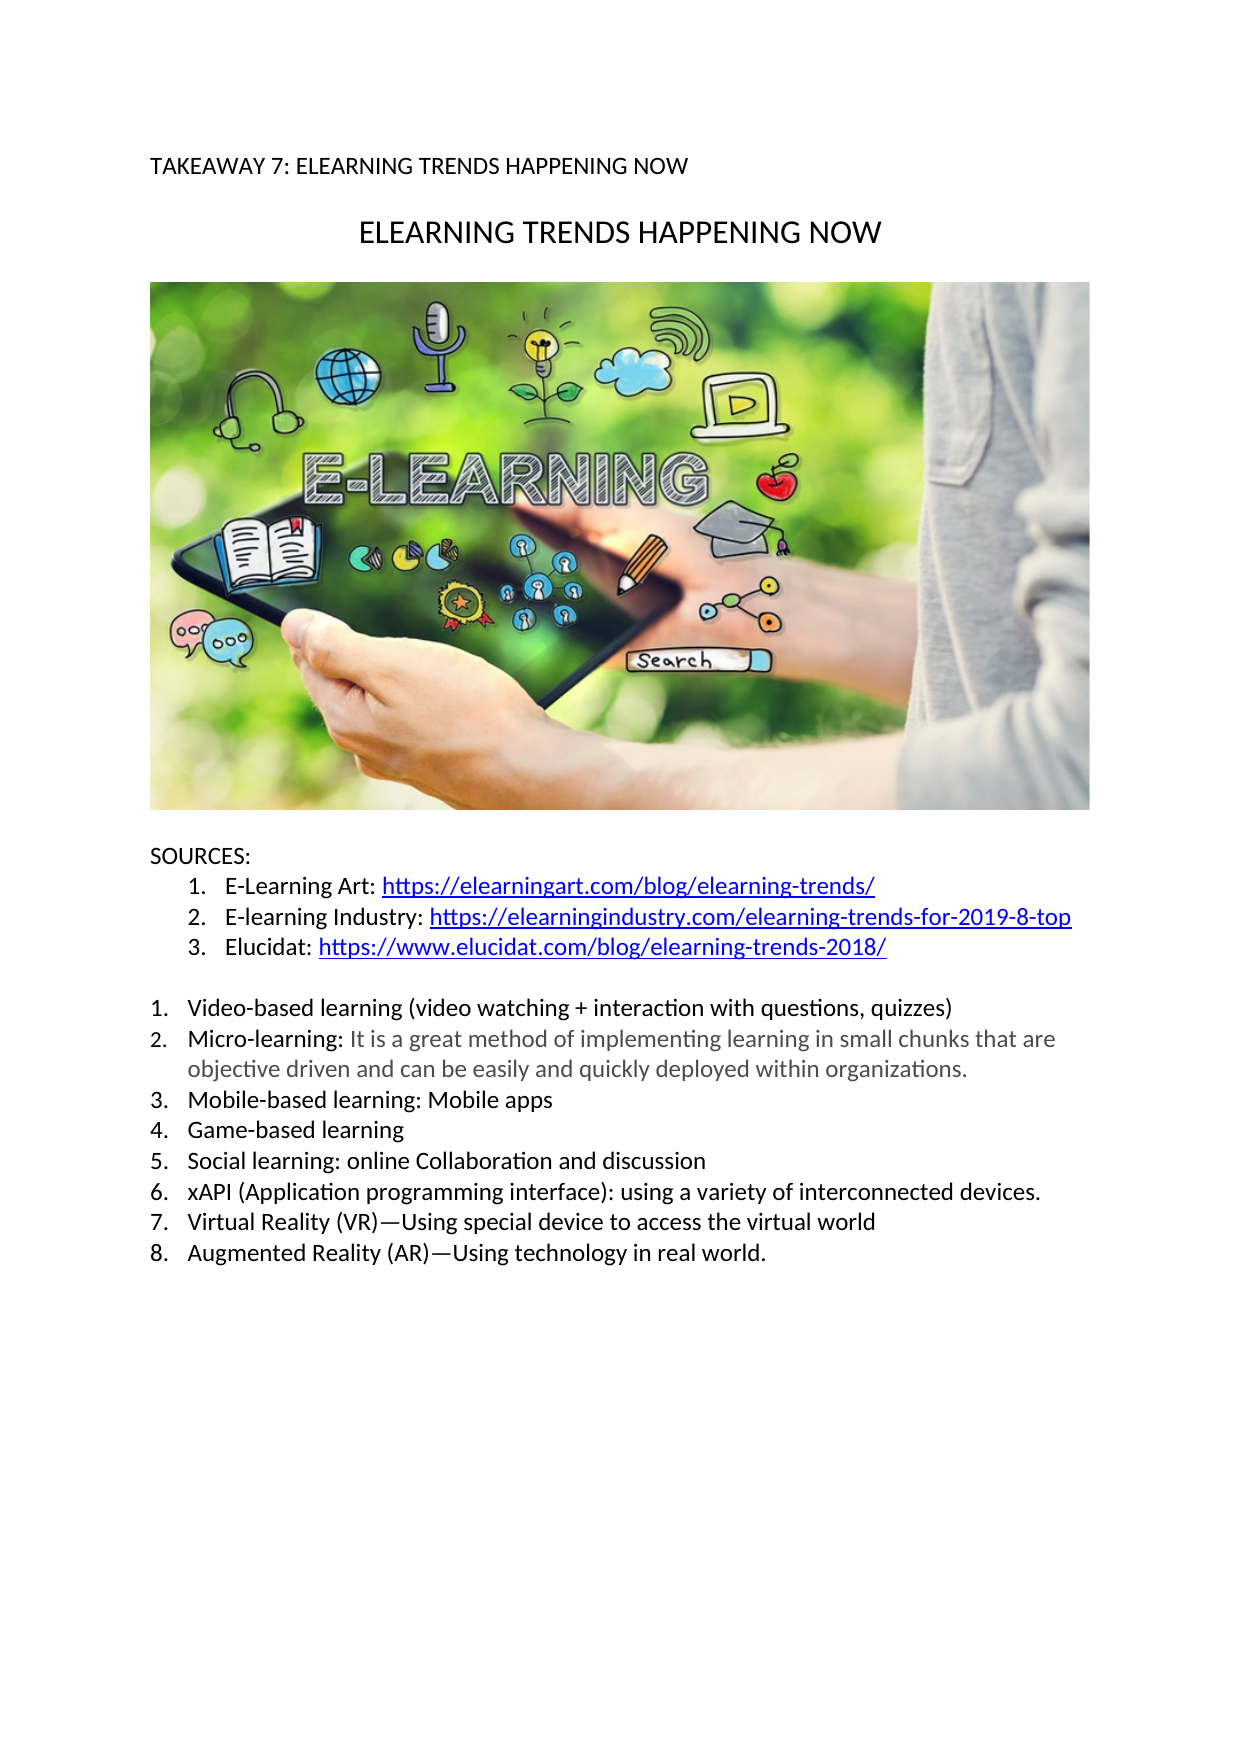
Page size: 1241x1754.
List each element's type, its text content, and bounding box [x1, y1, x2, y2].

picture [150, 282, 1090, 810]
text ELEARNING TRENDS HAPPENING NOW [150, 211, 1090, 252]
list E-Learning Art: https://elearningart.com/blog/elearning-trends/ [187, 870, 1090, 901]
list Augmented Reality (AR)—Using technology in real world. [150, 1237, 1090, 1267]
list Video-based learning (video watching + interaction with questions, quizzes) [150, 992, 1090, 1023]
list Micro-learning: It is a great method of implementing learning in small chunks that are objective driven and can be easily and quickly deployed within organizations. [150, 1023, 1090, 1084]
list E-learning Industry: https://elearningindustry.com/elearning-trends-for-2019-8-top [187, 901, 1090, 931]
list Mobile-based learning: Mobile apps [150, 1084, 1090, 1114]
text TAKEAWAY 7: ELEARNING TRENDS HAPPENING NOW [150, 150, 1090, 181]
text SOURCES: [150, 840, 1090, 870]
list Virtual Reality (VR)—Using special device to access the virtual world [150, 1206, 1090, 1237]
list Elucidat: https://www.elucidat.com/blog/elearning-trends-2018/ [187, 931, 1090, 962]
list Social learning: online Collaboration and discussion [150, 1145, 1090, 1176]
list xAPI (Application programming interface): using a variety of interconnected devices. [150, 1176, 1090, 1206]
list Game-based learning [150, 1114, 1090, 1145]
